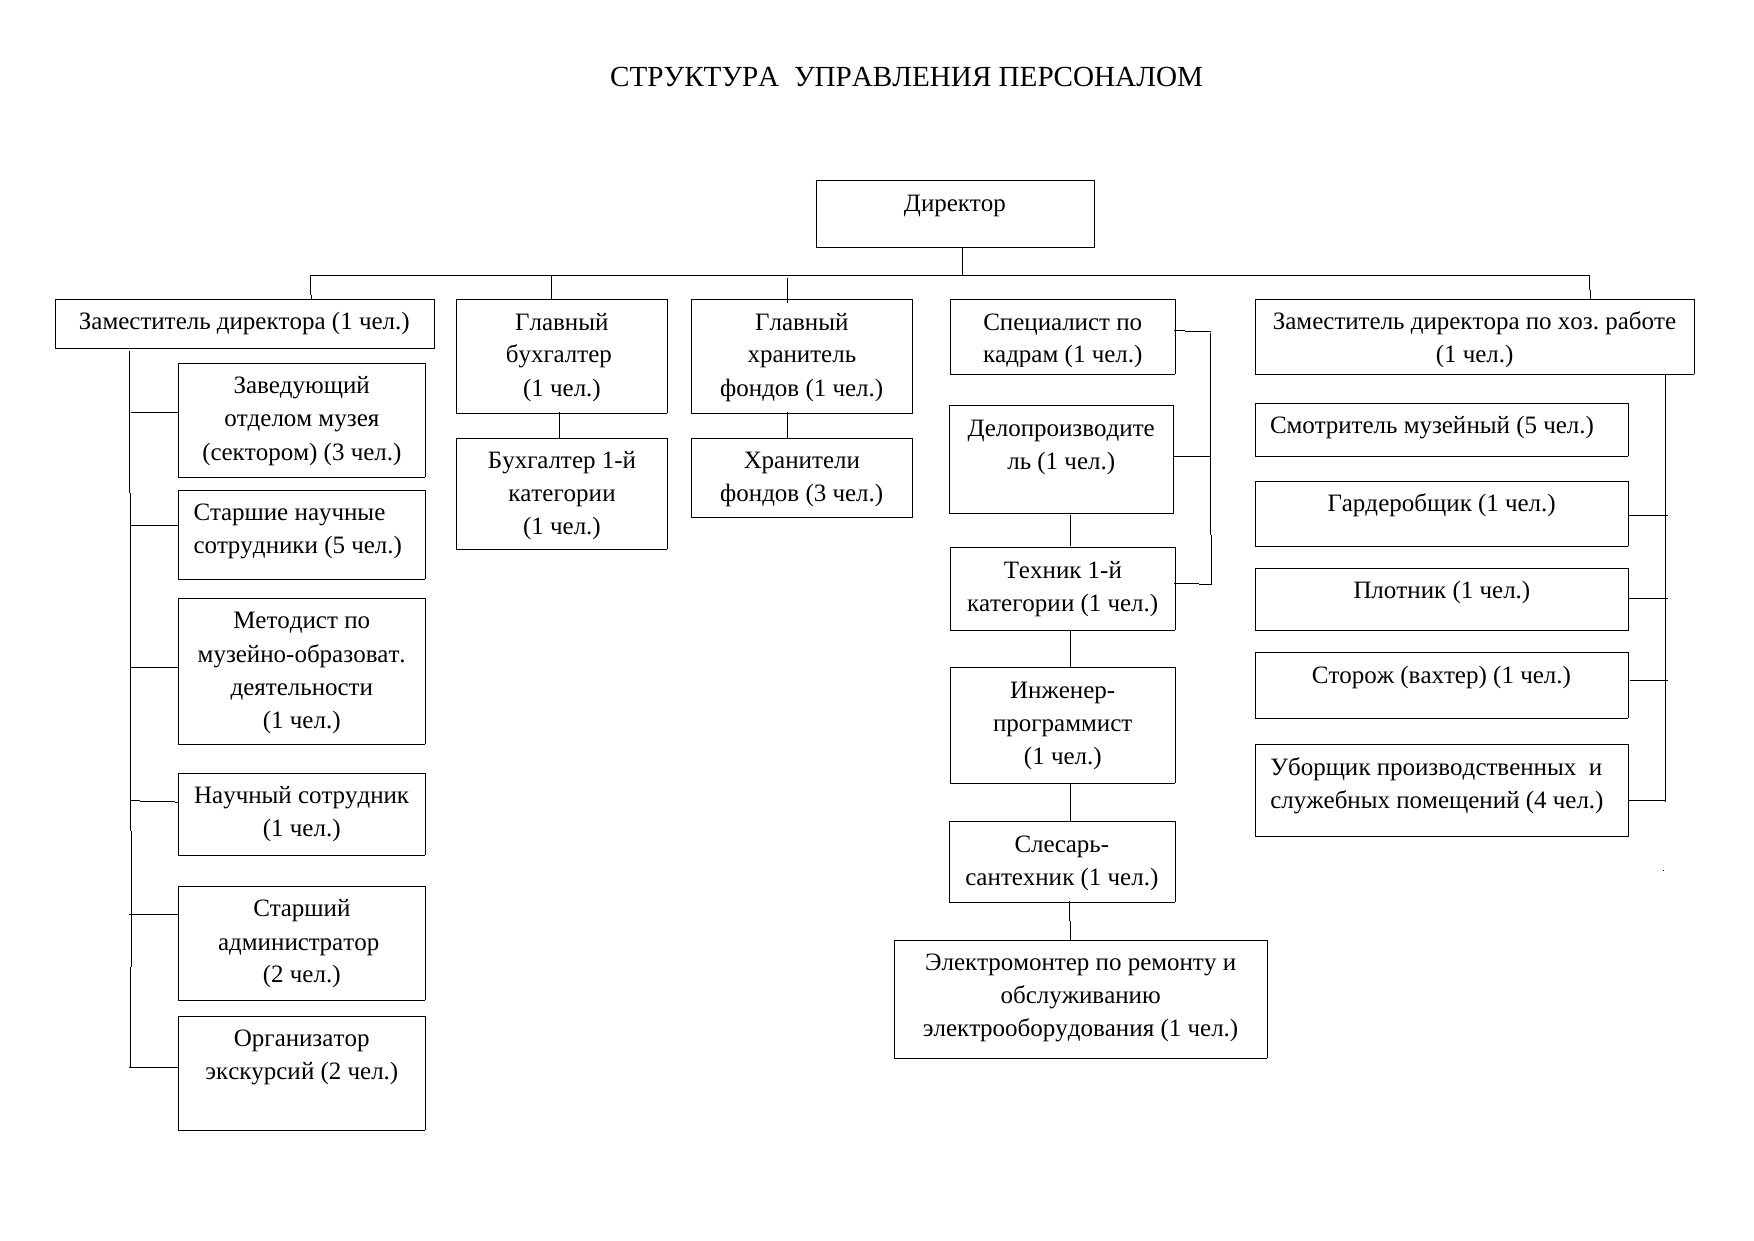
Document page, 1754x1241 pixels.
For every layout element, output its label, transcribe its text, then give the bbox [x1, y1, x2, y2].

text СТРУКТУРА УПРАВЛЕНИЯ ПЕРСОНАЛОМ [118, 59, 1695, 93]
